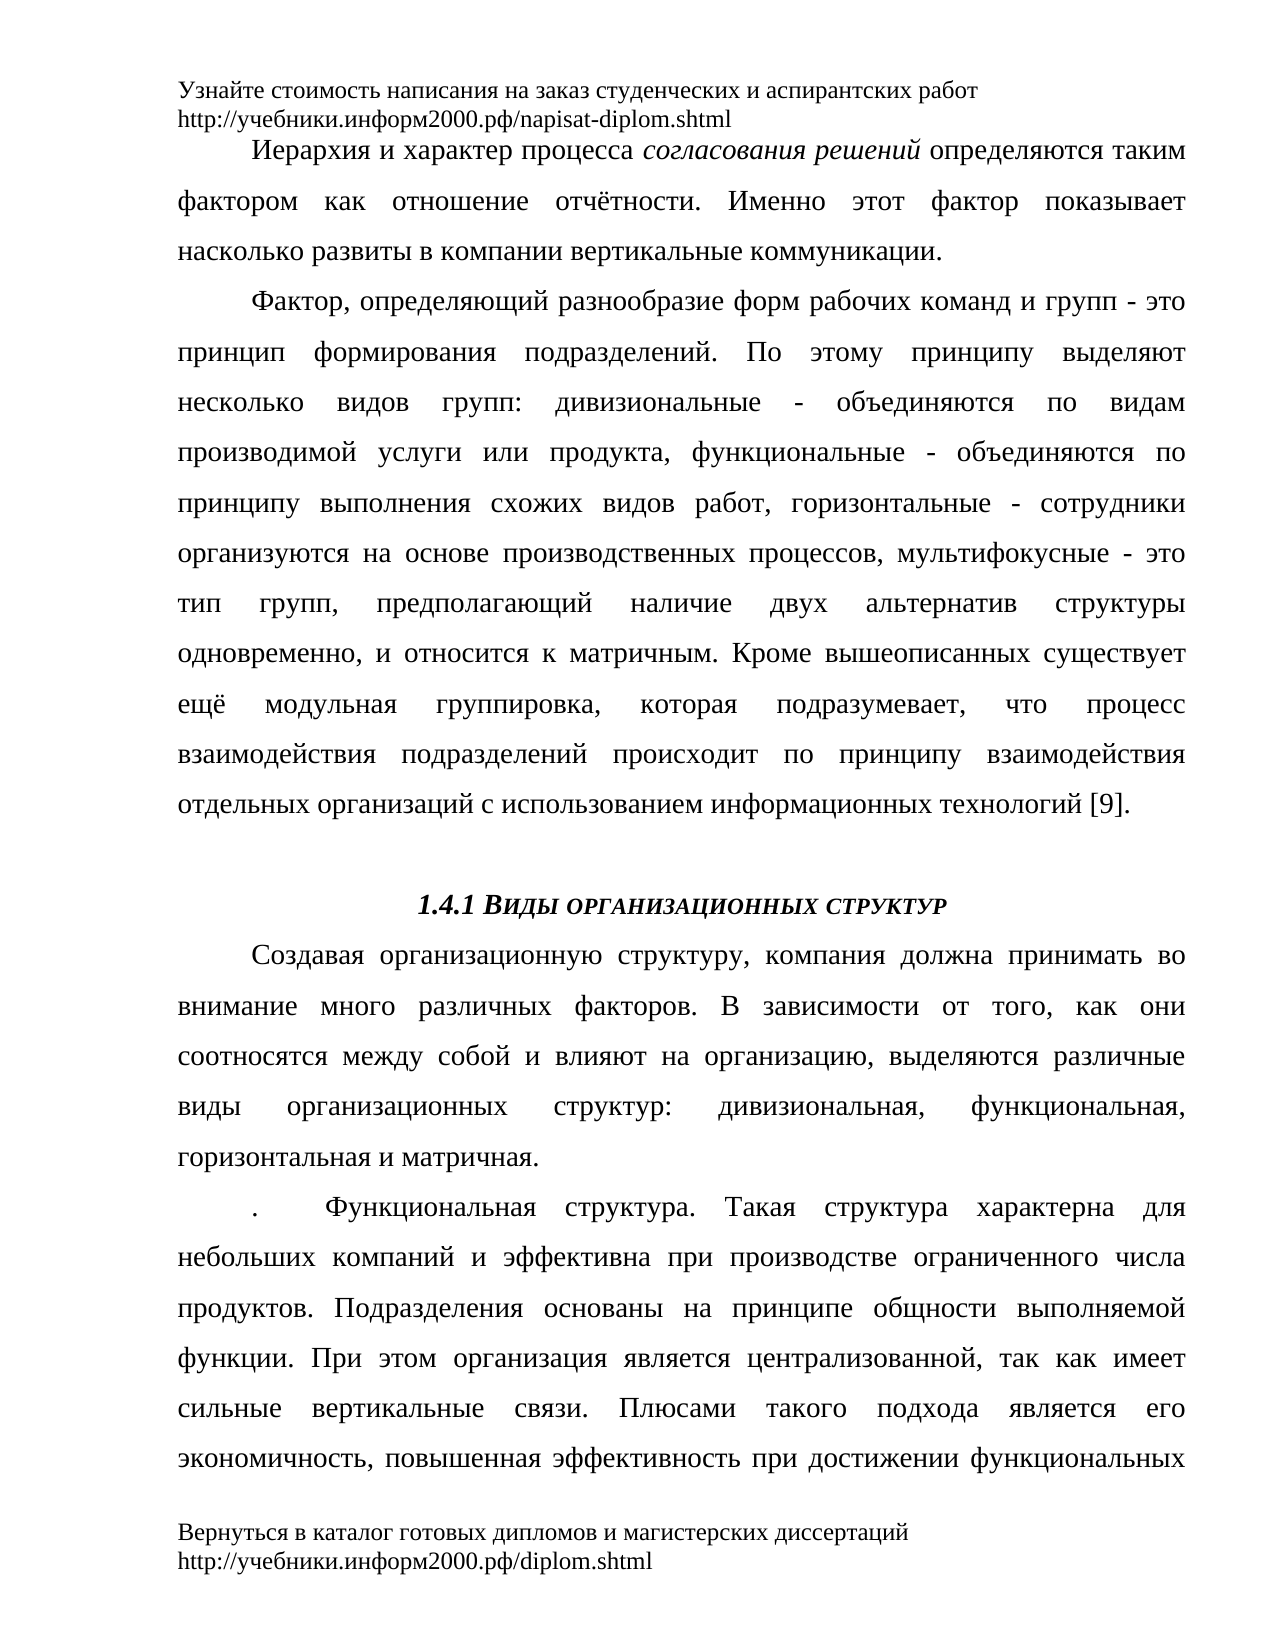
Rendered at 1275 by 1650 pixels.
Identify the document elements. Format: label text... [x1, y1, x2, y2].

subtitle 1.4.1 Виды организационных структур [177, 887, 1186, 921]
text Иерархия и характер процесса согласования решений определяются таким фактором как отношение отчётности. Именно этот фактор показывает насколько развиты в компании вертикальные коммуникации. [177, 132, 1186, 267]
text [177, 1189, 1186, 1474]
text Фактор, определяющий разнообразие форм рабочих команд и групп - это принцип формирования подразделений. По этому принципу выделяют несколько видов групп: дивизиональные - объединяются по видам производимой услуги или продукта, функциональные - объединяются по принципу выполнения схожих видов работ, горизонтальные - сотрудники организуются на основе производственных процессов, мультифокусные - это тип групп, предполагающий наличие двух альтернатив структуры одновременно, и относится к матричным. Кроме вышеописанных существует ещё модульная группировка, которая подразумевает, что процесс взаимодействия подразделений происходит по принципу взаимодействия отдельных организаций с использованием информационных технологий [9]. [177, 283, 1186, 820]
text Создавая организационную структуру, компания должна принимать во внимание много различных факторов. В зависимости от того, как они соотносятся между собой и влияют на организацию, выделяются различные виды организационных структур: дивизиональная, функциональная, горизонтальная и матричная. [177, 937, 1186, 1172]
